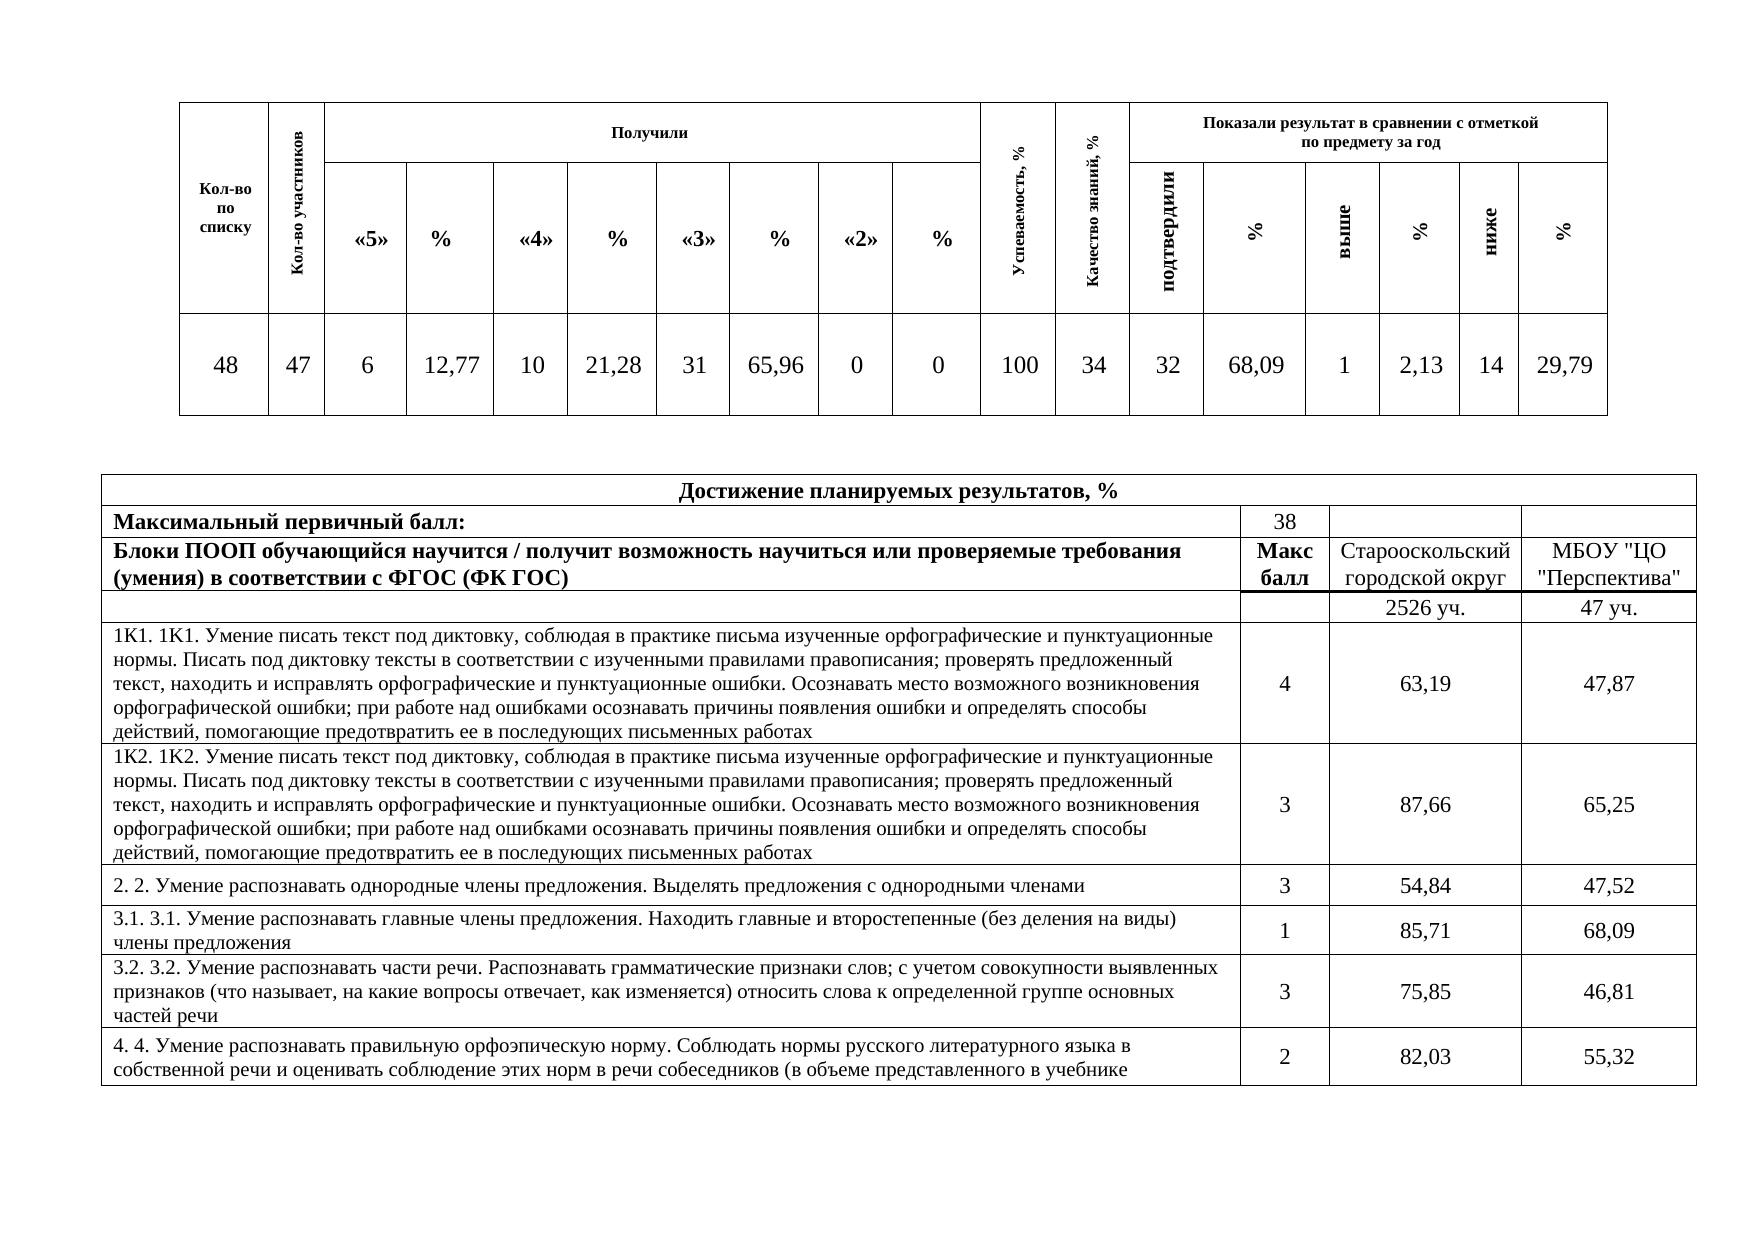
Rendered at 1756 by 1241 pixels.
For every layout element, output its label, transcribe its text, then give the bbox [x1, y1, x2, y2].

table_header Кол-во участников [269, 103, 324, 313]
table_cell [1522, 506, 1696, 537]
table_cell Блоки ПООП обучающийся научится / получит возможность научиться или проверяемые требования (умения) в соответствии с ФГОС (ФК ГОС) [102, 538, 1240, 590]
table_cell 21,28 [568, 314, 656, 415]
table_cell 75,85 [1330, 955, 1521, 1027]
table_cell 47 уч. [1522, 593, 1696, 622]
table_cell выше [1306, 163, 1379, 313]
table_cell 54,84 [1330, 865, 1521, 905]
table_cell 82,03 [1330, 1028, 1521, 1085]
table_cell 2526 уч. [1330, 593, 1521, 622]
table_cell «2» [819, 163, 892, 313]
table_cell 1 [1241, 906, 1329, 954]
table_cell МБОУ "ЦО "Перспектива" [1522, 538, 1696, 590]
table_header Показали результат в сравнении с отметкой по предмету за год [1130, 103, 1607, 162]
table_cell 55,32 [1522, 1028, 1696, 1085]
table_cell 3 [1241, 744, 1329, 864]
table_cell % [730, 163, 818, 313]
table_cell % [1204, 163, 1305, 313]
table_cell 10 [494, 314, 567, 415]
table_cell 68,09 [1204, 314, 1305, 415]
table_cell [1241, 593, 1329, 622]
table_cell 46,81 [1522, 955, 1696, 1027]
table_cell ниже [1460, 163, 1518, 313]
table_header Получили [325, 103, 980, 162]
table_cell % [1380, 163, 1459, 313]
table_cell 47,52 [1522, 865, 1696, 905]
table_cell 2,13 [1380, 314, 1459, 415]
table_cell 65,96 [730, 314, 818, 415]
table_cell 47 [269, 314, 324, 415]
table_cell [102, 1028, 1240, 1085]
table_cell 87,66 [1330, 744, 1521, 864]
table_cell 29,79 [1519, 314, 1607, 415]
table_cell Макс балл [1241, 538, 1329, 590]
table_cell 12,77 [407, 314, 493, 415]
table_cell подтвердили [1130, 163, 1203, 313]
table_cell [102, 591, 1240, 622]
table_cell 3.2. 3.2. Умение распознавать части речи. Распознавать грамматические признаки слов; с учетом совокупности выявленных признаков (что называет, на какие вопросы отвечает, как изменяется) относить слова к определенной группе основных частей речи [102, 955, 1240, 1027]
table_header Достижение планируемых результатов, % [102, 475, 1696, 505]
table_cell 31 [657, 314, 729, 415]
table_cell 65,25 [1522, 744, 1696, 864]
table_cell 2 [1241, 1028, 1329, 1085]
table_header Успеваемость, % [981, 103, 1055, 313]
table_cell 34 [1056, 314, 1129, 415]
table_cell % [568, 163, 656, 313]
table_cell 47,87 [1522, 623, 1696, 743]
table_cell 14 [1460, 314, 1518, 415]
table_cell «4» [494, 163, 567, 313]
table_cell % [1519, 163, 1607, 313]
table_cell 1К2. 1K2. Умение писать текст под диктовку, соблюдая в практике письма изученные орфографические и пунктуационные нормы. Писать под диктовку тексты в соответствии с изученными правилами правописания; проверять предложенный текст, находить и исправлять орфографические и пунктуационные ошибки. Осознавать место возможного возникновения орфографической ошибки; при работе над ошибками осознавать причины появления ошибки и определять способы действий, помогающие предотвратить ее в последующих письменных работах [102, 744, 1240, 864]
table_cell 100 [981, 314, 1055, 415]
table_cell % [893, 163, 980, 313]
table_cell 3 [1241, 865, 1329, 905]
table_cell Максимальный первичный балл: [102, 506, 1240, 537]
table_cell 85,71 [1330, 906, 1521, 954]
table_cell «5» [325, 163, 406, 313]
table_cell 68,09 [1522, 906, 1696, 954]
table_cell 32 [1130, 314, 1203, 415]
table_cell 48 [180, 314, 268, 415]
table_cell «3» [657, 163, 729, 313]
table_cell 0 [819, 314, 892, 415]
table_header Качество знаний, % [1056, 103, 1129, 313]
table_cell 6 [325, 314, 406, 415]
table_header Кол-во по списку [180, 103, 268, 313]
table_cell 4 [1241, 623, 1329, 743]
table_cell 3.1. 3.1. Умение распознавать главные члены предложения. Находить главные и второстепенные (без деления на виды) члены предложения [102, 906, 1240, 954]
table_cell 1К1. 1K1. Умение писать текст под диктовку, соблюдая в практике письма изученные орфографические и пунктуационные нормы. Писать под диктовку тексты в соответствии с изученными правилами правописания; проверять предложенный текст, находить и исправлять орфографические и пунктуационные ошибки. Осознавать место возможного возникновения орфографической ошибки; при работе над ошибками осознавать причины появления ошибки и определять способы действий, помогающие предотвратить ее в последующих письменных работах [102, 623, 1240, 743]
table_cell 2. 2. Умение распознавать однородные члены предложения. Выделять предложения с однородными членами [102, 865, 1240, 905]
table_cell 3 [1241, 955, 1329, 1027]
table_cell % [407, 163, 493, 313]
table_cell [1330, 506, 1521, 537]
table_cell 0 [893, 314, 980, 415]
table_cell 63,19 [1330, 623, 1521, 743]
table_cell 38 [1241, 506, 1329, 537]
table_cell 1 [1306, 314, 1379, 415]
table_cell Старооскольский городской округ [1330, 538, 1521, 590]
